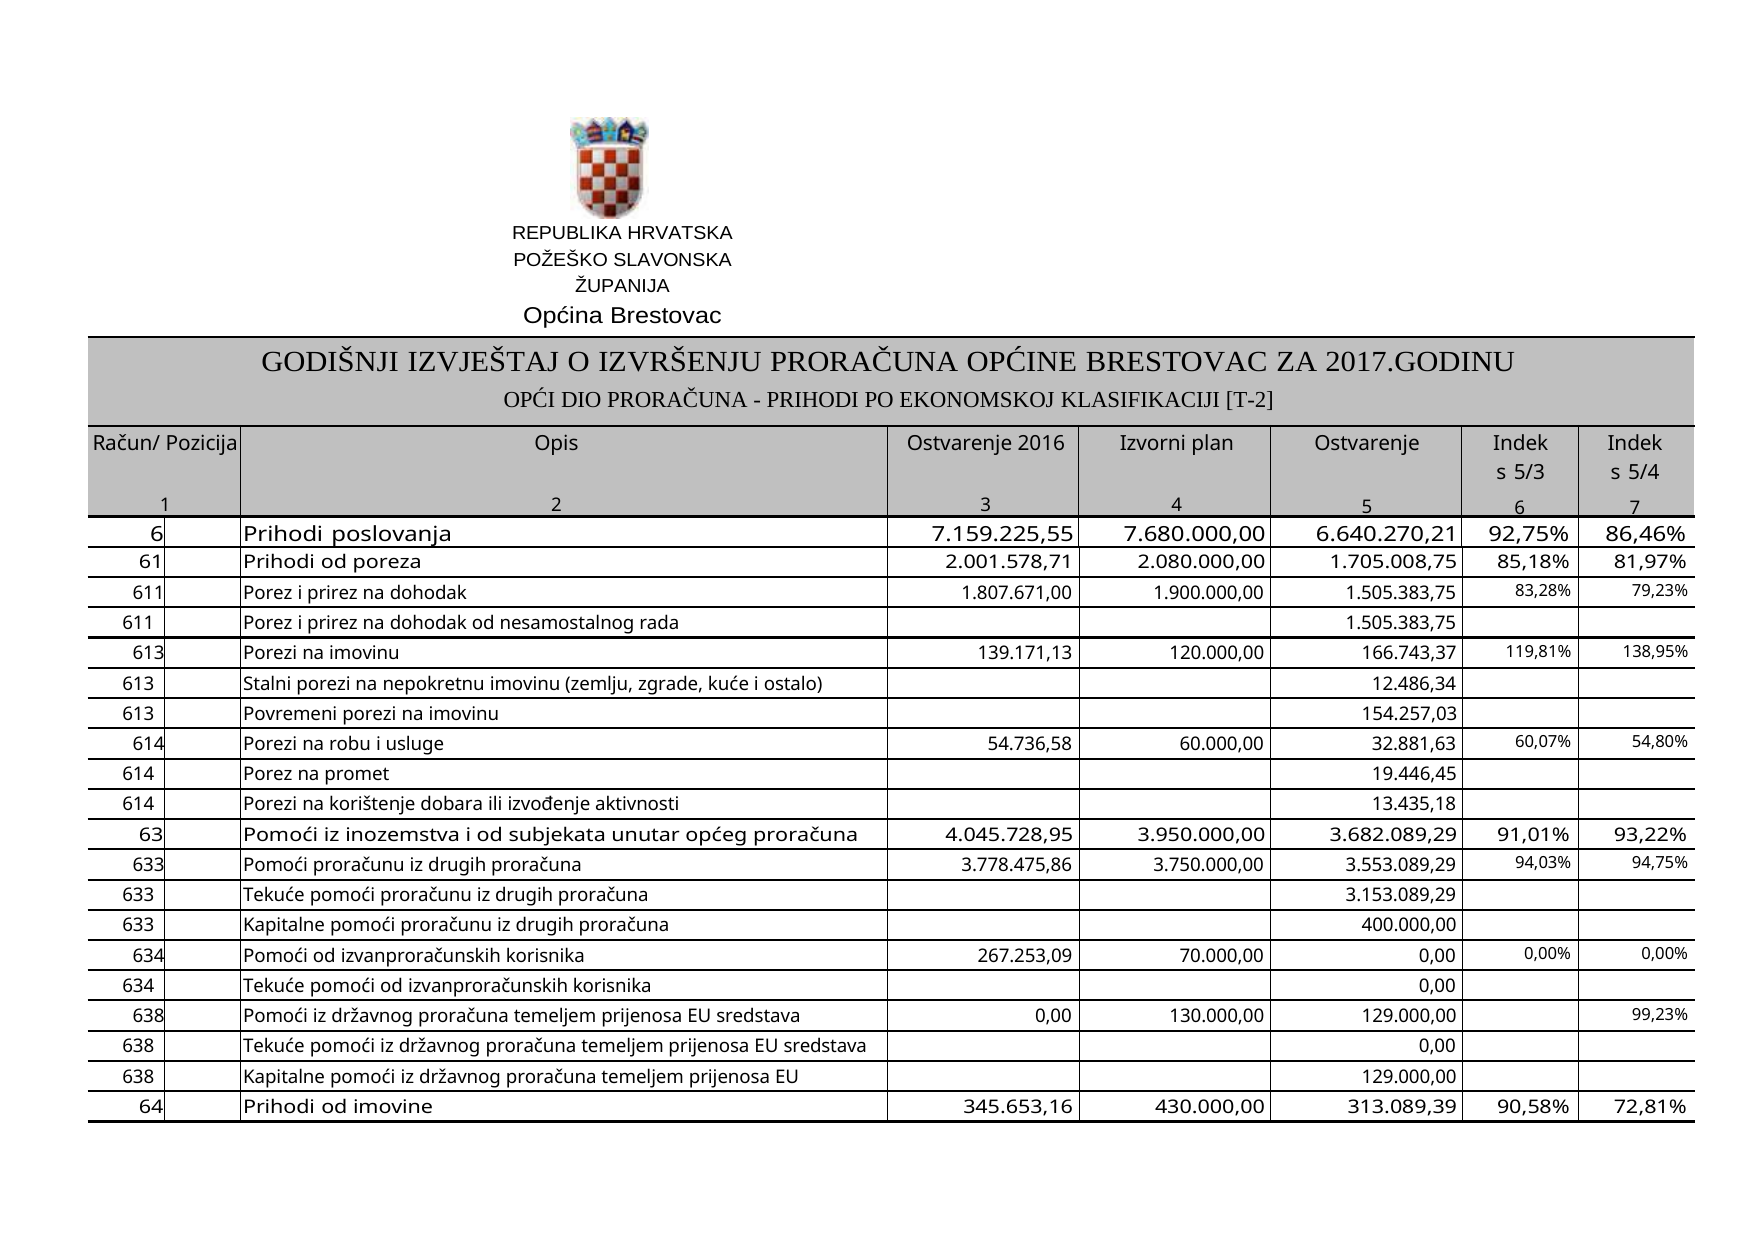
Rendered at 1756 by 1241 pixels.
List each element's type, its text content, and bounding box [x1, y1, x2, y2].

table_cell 70.000,00 [1080, 941, 1270, 969]
table_cell [1080, 881, 1270, 908]
table_cell [1080, 971, 1270, 999]
table_cell 0,00% [1579, 941, 1694, 969]
table_cell 633 [88, 850, 164, 878]
table_cell Pomoći od izvanproračunskih korisnika [241, 941, 887, 969]
table_cell [1463, 1062, 1578, 1090]
table_cell 3.553.089,29 [1271, 850, 1462, 878]
table_cell Porezi na robu i usluge [241, 729, 887, 757]
table_cell 3.682.089,29 [1271, 820, 1462, 848]
table_cell 81,97% [1579, 548, 1694, 576]
table_cell [1080, 608, 1270, 636]
table_cell [1463, 881, 1578, 908]
table_cell 60,07% [1463, 729, 1578, 757]
table_cell 6341 [88, 971, 164, 999]
table_cell [165, 941, 240, 969]
table_cell [1463, 699, 1578, 727]
table_cell 6381 [88, 1032, 164, 1059]
table_cell [888, 911, 1079, 938]
table_cell 6.640.270,21 [1271, 518, 1461, 546]
table_cell 120.000,00 [1080, 639, 1270, 667]
table_cell [165, 850, 240, 878]
table_cell 4.045.728,95 [888, 820, 1079, 848]
table_cell 63 [88, 820, 164, 848]
table_cell 61 [88, 548, 164, 576]
table_cell [1080, 1032, 1270, 1059]
table_cell 64 [88, 1092, 164, 1120]
table_cell [1463, 1001, 1578, 1029]
table_cell [165, 760, 240, 787]
table_cell 3.778.475,86 [888, 850, 1079, 878]
table_cell 60.000,00 [1080, 729, 1270, 757]
table_cell Opis 2 [241, 427, 887, 515]
table_cell [165, 1032, 240, 1059]
table_cell 130.000,00 [1080, 1001, 1270, 1029]
table_cell [1579, 1062, 1694, 1090]
table_cell Ostvarenje 2016 3 [888, 427, 1078, 515]
table_cell 313.089,39 [1271, 1092, 1462, 1120]
table_cell 32.881,63 [1271, 729, 1462, 757]
table_cell [1080, 790, 1270, 818]
table_cell 139.171,13 [888, 639, 1079, 667]
table_cell [165, 669, 240, 697]
table_cell 0,00 [1271, 941, 1462, 969]
table_cell 91,01% [1463, 820, 1578, 848]
table_cell Ostvarenje 5 [1271, 427, 1461, 515]
table_cell Kapitalne pomoći proračunu iz drugih proračuna [241, 911, 887, 938]
table_cell 345.653,16 [888, 1092, 1079, 1120]
table_cell [165, 820, 240, 848]
table_cell 54.736,58 [888, 729, 1079, 757]
table_cell Porezi na imovinu [241, 639, 887, 667]
table_cell 79,23% [1579, 578, 1694, 606]
table_cell [165, 699, 240, 727]
table_cell 86,46% [1579, 518, 1694, 546]
table_cell Kapitalne pomoći iz državnog proračuna temeljem prijenosa EU sredstava [241, 1062, 887, 1090]
table_cell 634 [88, 941, 164, 969]
table_cell 3.950.000,00 [1080, 820, 1270, 848]
table_cell [888, 699, 1079, 727]
table_cell 119,81% [1463, 639, 1578, 667]
table_cell [165, 578, 240, 606]
table_cell [1579, 699, 1694, 727]
table_cell [888, 790, 1079, 818]
table_cell Prihodi od poreza [241, 548, 887, 576]
table_cell [1579, 790, 1694, 818]
table_cell Prihodi od imovine [241, 1092, 887, 1120]
table_cell 611 [88, 578, 164, 606]
table_cell 6332 [88, 911, 164, 938]
table_cell Tekuće pomoći od izvanproračunskih korisnika [241, 971, 887, 999]
table_cell 1.505.383,75 [1271, 578, 1462, 606]
table_cell Izvorni plan 4 [1079, 427, 1270, 515]
table_cell 92,75% [1462, 518, 1578, 546]
table_cell 400.000,00 [1271, 911, 1462, 938]
table_cell Porez i prirez na dohodak [241, 578, 887, 606]
table_cell 7.159.225,55 [888, 518, 1078, 546]
table_cell 12.486,34 [1271, 669, 1462, 697]
table_cell [888, 1032, 1079, 1059]
table_cell 2.001.578,71 [888, 548, 1079, 576]
table_cell 267.253,09 [888, 941, 1079, 969]
table_cell Račun/ Pozicija 1 [88, 427, 240, 515]
table_cell 3.153.089,29 [1271, 881, 1462, 908]
table_cell [1463, 608, 1578, 636]
table_cell [165, 1062, 240, 1090]
table_cell [1463, 669, 1578, 697]
table_cell 0,00 [1271, 1032, 1462, 1059]
table_cell 154.257,03 [1271, 699, 1462, 727]
table_cell Pomoći iz inozemstva i od subjekata unutar općeg proračuna [241, 820, 887, 848]
table_cell Tekuće pomoći iz državnog proračuna temeljem prijenosa EU sredstava [241, 1032, 887, 1059]
table_cell 1.807.671,00 [888, 578, 1079, 606]
table_cell [165, 639, 240, 667]
table_cell [1463, 790, 1578, 818]
table_cell 638 [88, 1001, 164, 1029]
table_cell 94,03% [1463, 850, 1578, 878]
table_cell [1579, 760, 1694, 787]
table_cell 6134 [88, 699, 164, 727]
table_cell [1080, 760, 1270, 787]
table_cell Porezi na korištenje dobara ili izvođenje aktivnosti [241, 790, 887, 818]
table_cell [888, 881, 1079, 908]
table_cell [165, 881, 240, 908]
table_cell 85,18% [1463, 548, 1578, 576]
table_cell [1579, 608, 1694, 636]
table_cell 19.446,45 [1271, 760, 1462, 787]
table_cell Pomoći iz državnog proračuna temeljem prijenosa EU sredstava [241, 1001, 887, 1029]
table_cell 138,95% [1579, 639, 1694, 667]
table_cell 613 [88, 639, 164, 667]
table_cell 129.000,00 [1271, 1001, 1462, 1029]
table_cell [1463, 911, 1578, 938]
table_cell 2.080.000,00 [1080, 548, 1270, 576]
table_cell Povremeni porezi na imovinu [241, 699, 887, 727]
table_cell 94,75% [1579, 850, 1694, 878]
picture [570, 117, 649, 219]
table_cell 129.000,00 [1271, 1062, 1462, 1090]
table_cell [888, 760, 1079, 787]
table_cell [1080, 1062, 1270, 1090]
table_cell 0,00 [1271, 971, 1462, 999]
table_cell [888, 608, 1079, 636]
table_cell 90,58% [1463, 1092, 1578, 1120]
table_header GODIŠNJI IZVJEŠTAJ O IZVRŠENJU PRORAČUNA OPĆINE BRESTOVAC ZA 2017.GODINU OPĆI DIO PRORAČUNA - PRIHODI PO EKONOMSKOJ KLASIFIKACIJI [T-2] [88, 338, 1694, 425]
table_cell 72,81% [1579, 1092, 1694, 1120]
table_cell [1579, 669, 1694, 697]
table_cell [165, 608, 240, 636]
table_cell [1080, 669, 1270, 697]
table_cell 6382 [88, 1062, 164, 1090]
table_cell Indeks 5/4 7 [1579, 427, 1694, 515]
table_cell 6111 [88, 608, 164, 636]
table_cell 0,00 [888, 1001, 1079, 1029]
table_cell 6 [88, 518, 164, 546]
table_cell [1579, 971, 1694, 999]
table_cell Indeks 5/3 6 [1462, 427, 1578, 515]
table_cell [165, 911, 240, 938]
table_cell 6331 [88, 881, 164, 908]
table_cell [1463, 971, 1578, 999]
table_cell 6131 [88, 669, 164, 697]
text Općina Brestovac [77, 302, 1167, 328]
table_cell 93,22% [1579, 820, 1694, 848]
table_cell 614 [88, 729, 164, 757]
table_cell [1579, 1032, 1694, 1059]
table_cell 3.750.000,00 [1080, 850, 1270, 878]
table_cell 1.705.008,75 [1271, 548, 1462, 576]
table_cell 430.000,00 [1080, 1092, 1270, 1120]
table_cell [1463, 1032, 1578, 1059]
table_cell Porez i prirez na dohodak od nesamostalnog rada [241, 608, 887, 636]
text REPUBLIKA HRVATSKA POŽEŠKO SLAVONSKA ŽUPANIJA [464, 222, 780, 297]
table_cell 13.435,18 [1271, 790, 1462, 818]
table_cell [1579, 881, 1694, 908]
table_cell 7.680.000,00 [1079, 518, 1270, 546]
table_cell [1579, 911, 1694, 938]
table_cell Prihodi poslovanja [241, 518, 887, 546]
table_cell [888, 1062, 1079, 1090]
table_cell [1080, 911, 1270, 938]
table_cell [165, 548, 240, 576]
table_cell [888, 669, 1079, 697]
table_cell Pomoći proračunu iz drugih proračuna [241, 850, 887, 878]
table_cell Tekuće pomoći proračunu iz drugih proračuna [241, 881, 887, 908]
table_cell [165, 729, 240, 757]
table_cell [165, 1001, 240, 1029]
table_cell [1080, 699, 1270, 727]
table_cell [165, 1092, 240, 1120]
table_cell 1.900.000,00 [1080, 578, 1270, 606]
table_cell Porez na promet [241, 760, 887, 787]
table_cell 83,28% [1463, 578, 1578, 606]
table_cell [888, 971, 1079, 999]
table_cell 54,80% [1579, 729, 1694, 757]
table_cell [165, 790, 240, 818]
table_cell [1463, 760, 1578, 787]
table_cell [165, 518, 240, 546]
table_cell 166.743,37 [1271, 639, 1462, 667]
table_cell 0,00% [1463, 941, 1578, 969]
table_cell 99,23% [1579, 1001, 1694, 1029]
table_cell 6142 [88, 760, 164, 787]
table_cell [165, 971, 240, 999]
table_cell 1.505.383,75 [1271, 608, 1462, 636]
table_cell Stalni porezi na nepokretnu imovinu (zemlju, zgrade, kuće i ostalo) [241, 669, 887, 697]
table_cell 6145 [88, 790, 164, 818]
